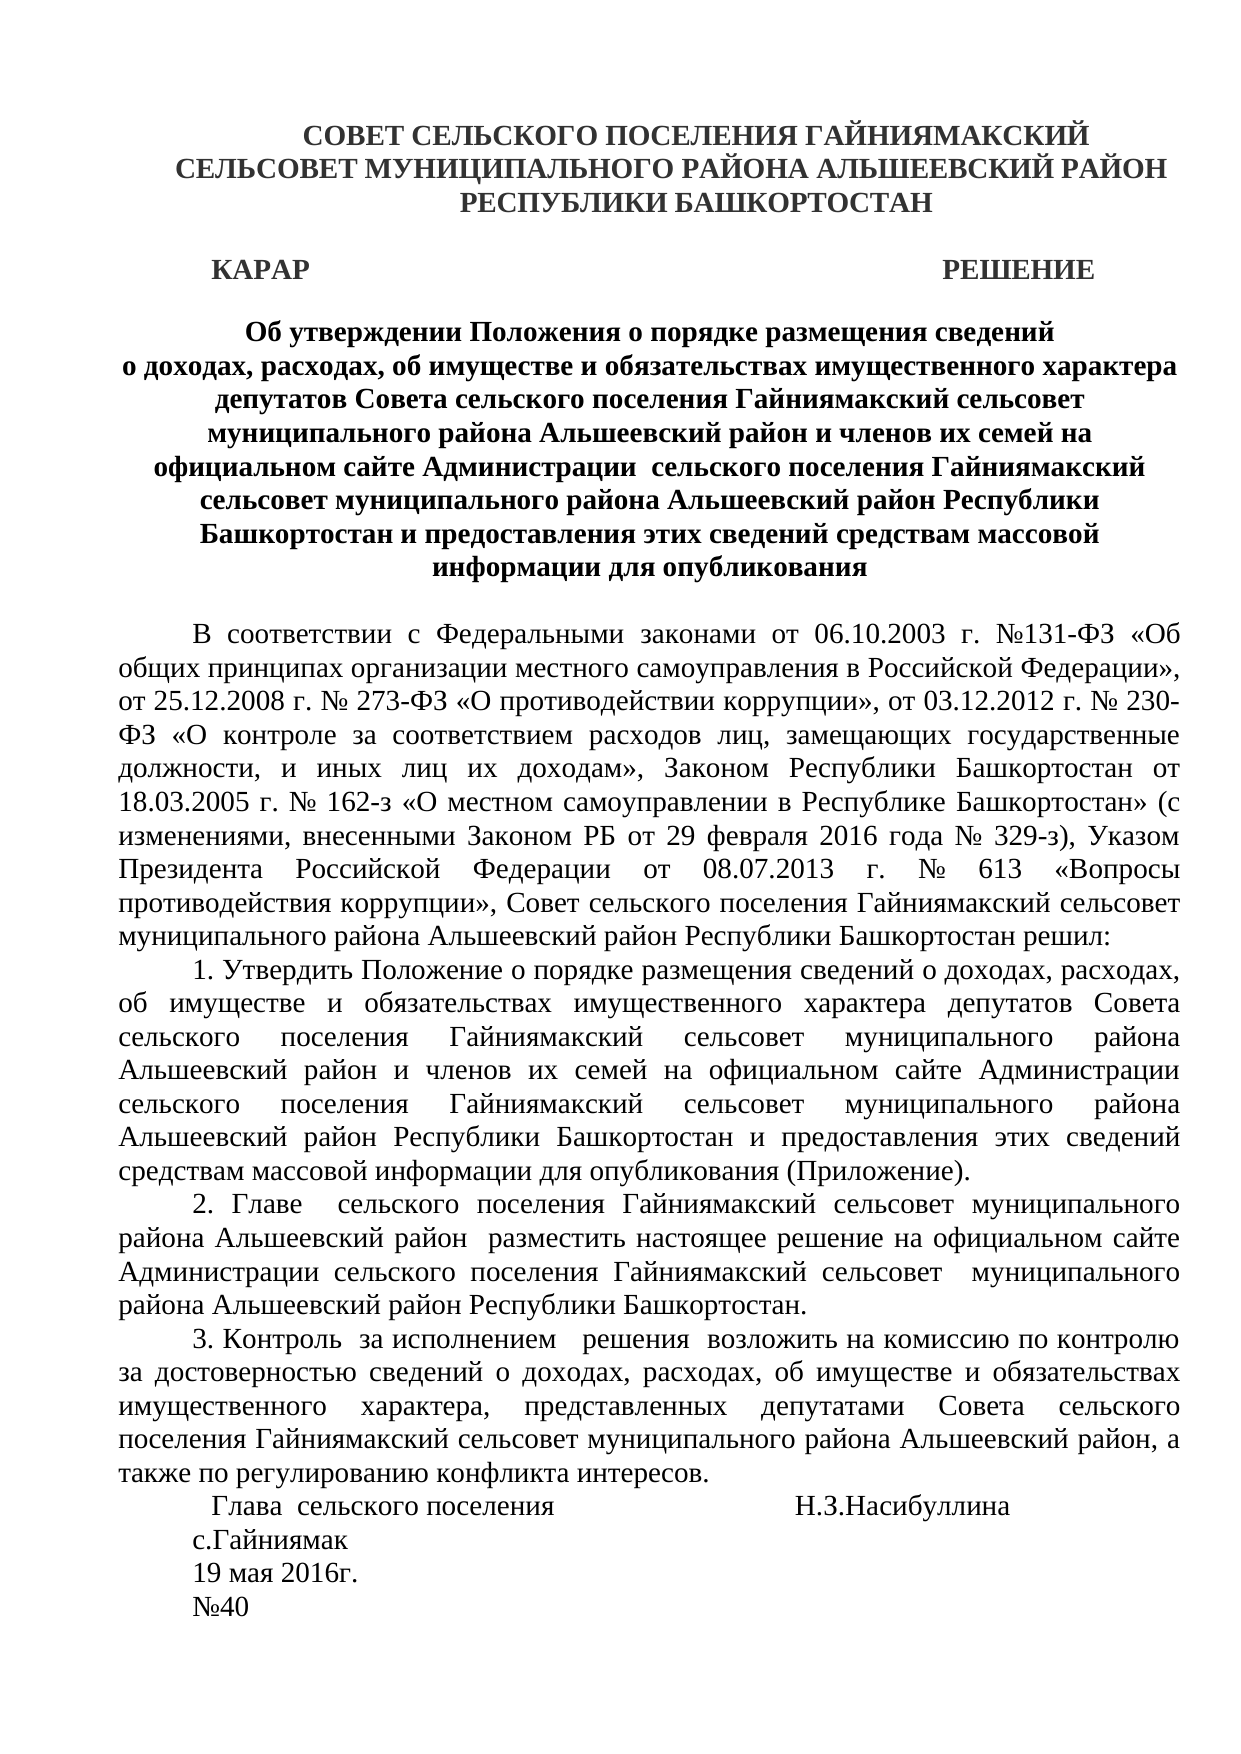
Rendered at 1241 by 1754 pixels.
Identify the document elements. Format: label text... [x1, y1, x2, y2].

text Глава сельского поселения Н.З.Насибуллина [161, 1488, 1181, 1522]
text 2. Главе сельского поселения Гайниямакский сельсовет муниципального района Альшеевский район разместить настоящее решение на официальном сайте Администрации сельского поселения Гайниямакский сельсовет муниципального района Альшеевский район Республики Башкортостан. [118, 1187, 1181, 1321]
text 1. Утвердить Положение о порядке размещения сведений о доходах, расходах, об имуществе и обязательствах имущественного характера депутатов Совета сельского поселения Гайниямакский сельсовет муниципального района Альшеевский район и членов их семей на официальном сайте Администрации сельского поселения Гайниямакский сельсовет муниципального района Альшеевский район Республики Башкортостан и предоставления этих сведений средствам массовой информации для опубликования (Приложение). [118, 952, 1181, 1187]
title В соответствии с Федеральными законами от 06.10.2003 г. №131-ФЗ «Об общих принципах организации местного самоуправления в Российской Федерации», от 25.12.2008 г. № 273-ФЗ «О противодействии коррупции», от 03.12.2012 г. № 230-ФЗ «О контроле за соответствием расходов лиц, замещающих государственные должности, и иных лиц их доходам», Законом Республики Башкортостан от 18.03.2005 г. № 162-з «О местном самоуправлении в Республике Башкортостан» (с изменениями, внесенными Законом РБ от 29 февраля 2016 года № 329-з), Указом Президента Российской Федерации от 08.07.2013 г. № 613 «Вопросы противодействия коррупции», Совет сельского поселения Гайниямакский сельсовет муниципального района Альшеевский район Республики Башкортостан решил: [118, 616, 1181, 952]
text 3. Контроль за исполнением решения возложить на комиссию по контролю за достоверностью сведений о доходах, расходах, об имуществе и обязательствах имущественного характера, представленных депутатами Совета сельского поселения Гайниямакский сельсовет муниципального района Альшеевский район, а также по регулированию конфликта интересов. [118, 1321, 1181, 1488]
text с.Гайниямак [192, 1522, 1181, 1556]
text Совет СЕЛЬСКОГО ПОСЕЛЕНИЯ ГАЙНИЯМАКСКИЙ СЕЛЬСОВЕТ муниципального района Альшеевский район [161, 118, 1181, 185]
text 19 мая 2016г. [192, 1556, 1181, 1589]
text КАРАР РЕШЕНИЕ [161, 252, 1181, 286]
text Республики Башкортостан [161, 185, 1181, 219]
text №40 [192, 1589, 1181, 1623]
title Об утверждении Положения о порядке размещения сведений [118, 314, 1181, 348]
title о доходах, расходах, об имуществе и обязательствах имущественного характера депутатов Совета сельского поселения Гайниямакский сельсовет муниципального района Альшеевский район и членов их семей на официальном сайте Администрации сельского поселения Гайниямакский сельсовет муниципального района Альшеевский район Республики Башкортостан и предоставления этих сведений средствам массовой информации для опубликования [118, 348, 1181, 583]
